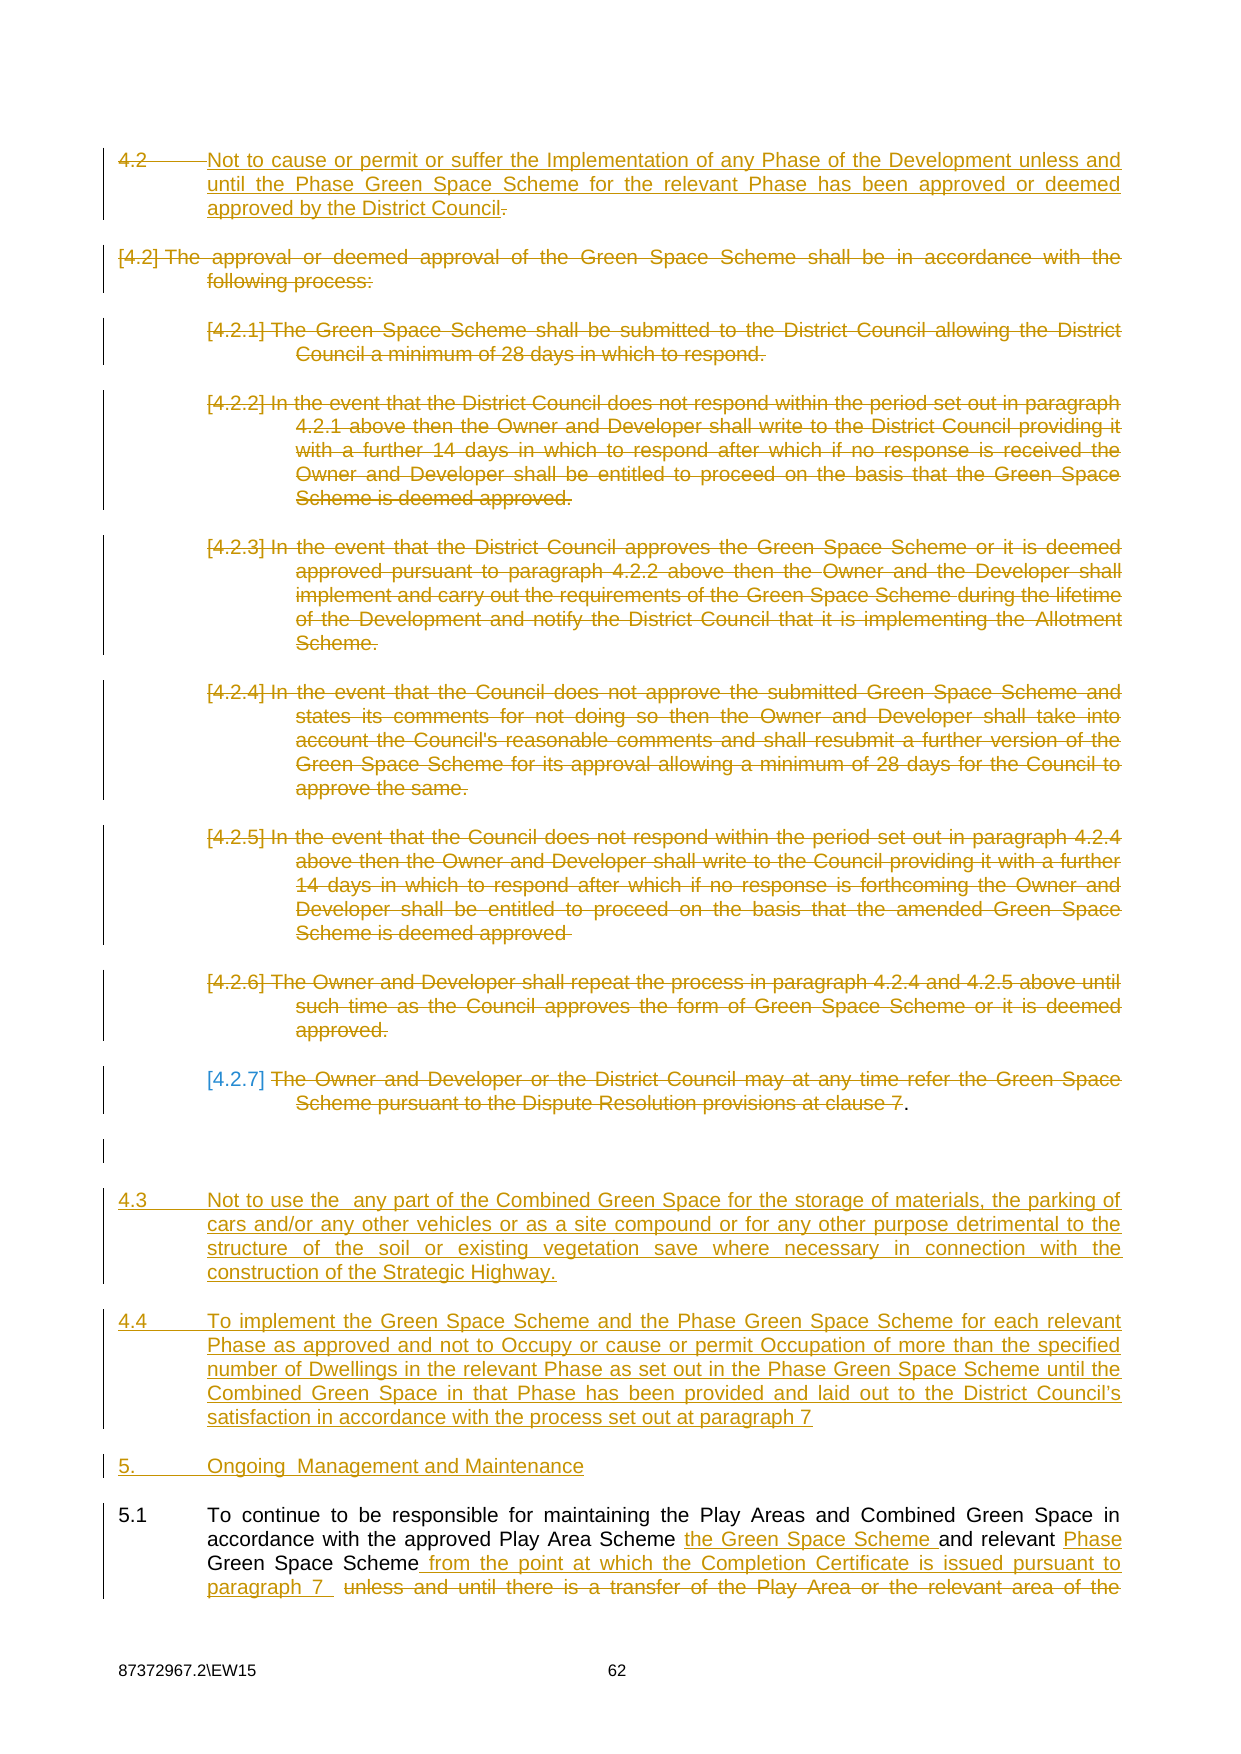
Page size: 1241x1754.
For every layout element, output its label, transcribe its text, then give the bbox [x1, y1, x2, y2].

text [118, 1503, 1122, 1599]
text . [207, 1066, 1122, 1114]
